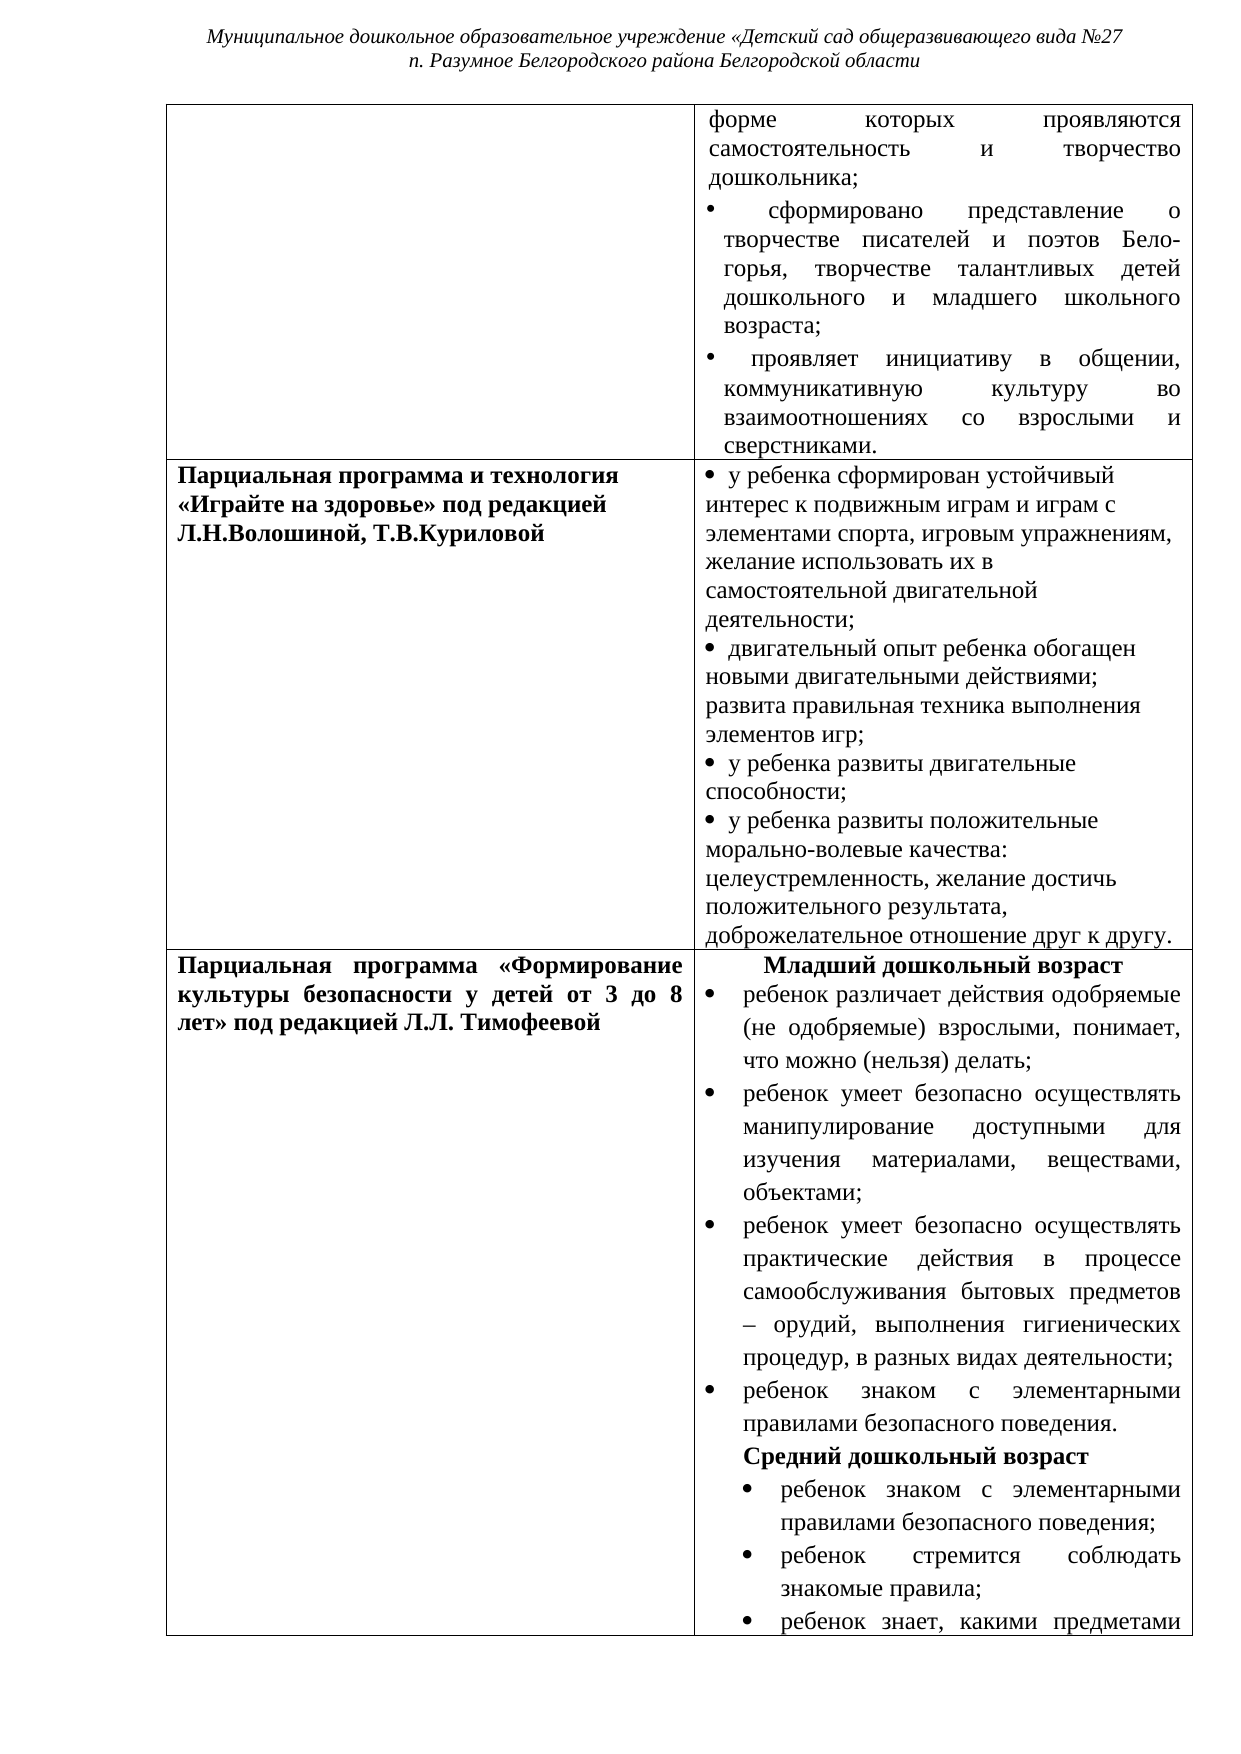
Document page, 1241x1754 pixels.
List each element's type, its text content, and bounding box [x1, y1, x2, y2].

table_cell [695, 105, 1192, 459]
table_cell у ребенка сформирован устойчивый интерес к подвижным играм и играм с элементами спорта, игровым упражнениям, желание использовать их в самостоятельной двигательной деятельности; двигательный опыт ребенка обогащен новыми двигательными действиями; развита правильная техника выполнения элементов игр; у ребенка развиты двигательные способности; у ребенка развиты положительные морально-волевые качества: целеустремленность, желание достичь положительного результата, доброжелательное отношение друг к другу. [695, 460, 1192, 949]
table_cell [695, 950, 1192, 1635]
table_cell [167, 105, 694, 459]
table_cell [167, 950, 694, 1635]
table_cell Парциальная программа и технология «Играйте на здоровье» под редакцией Л.Н.Волошиной, Т.В.Куриловой [167, 460, 694, 949]
